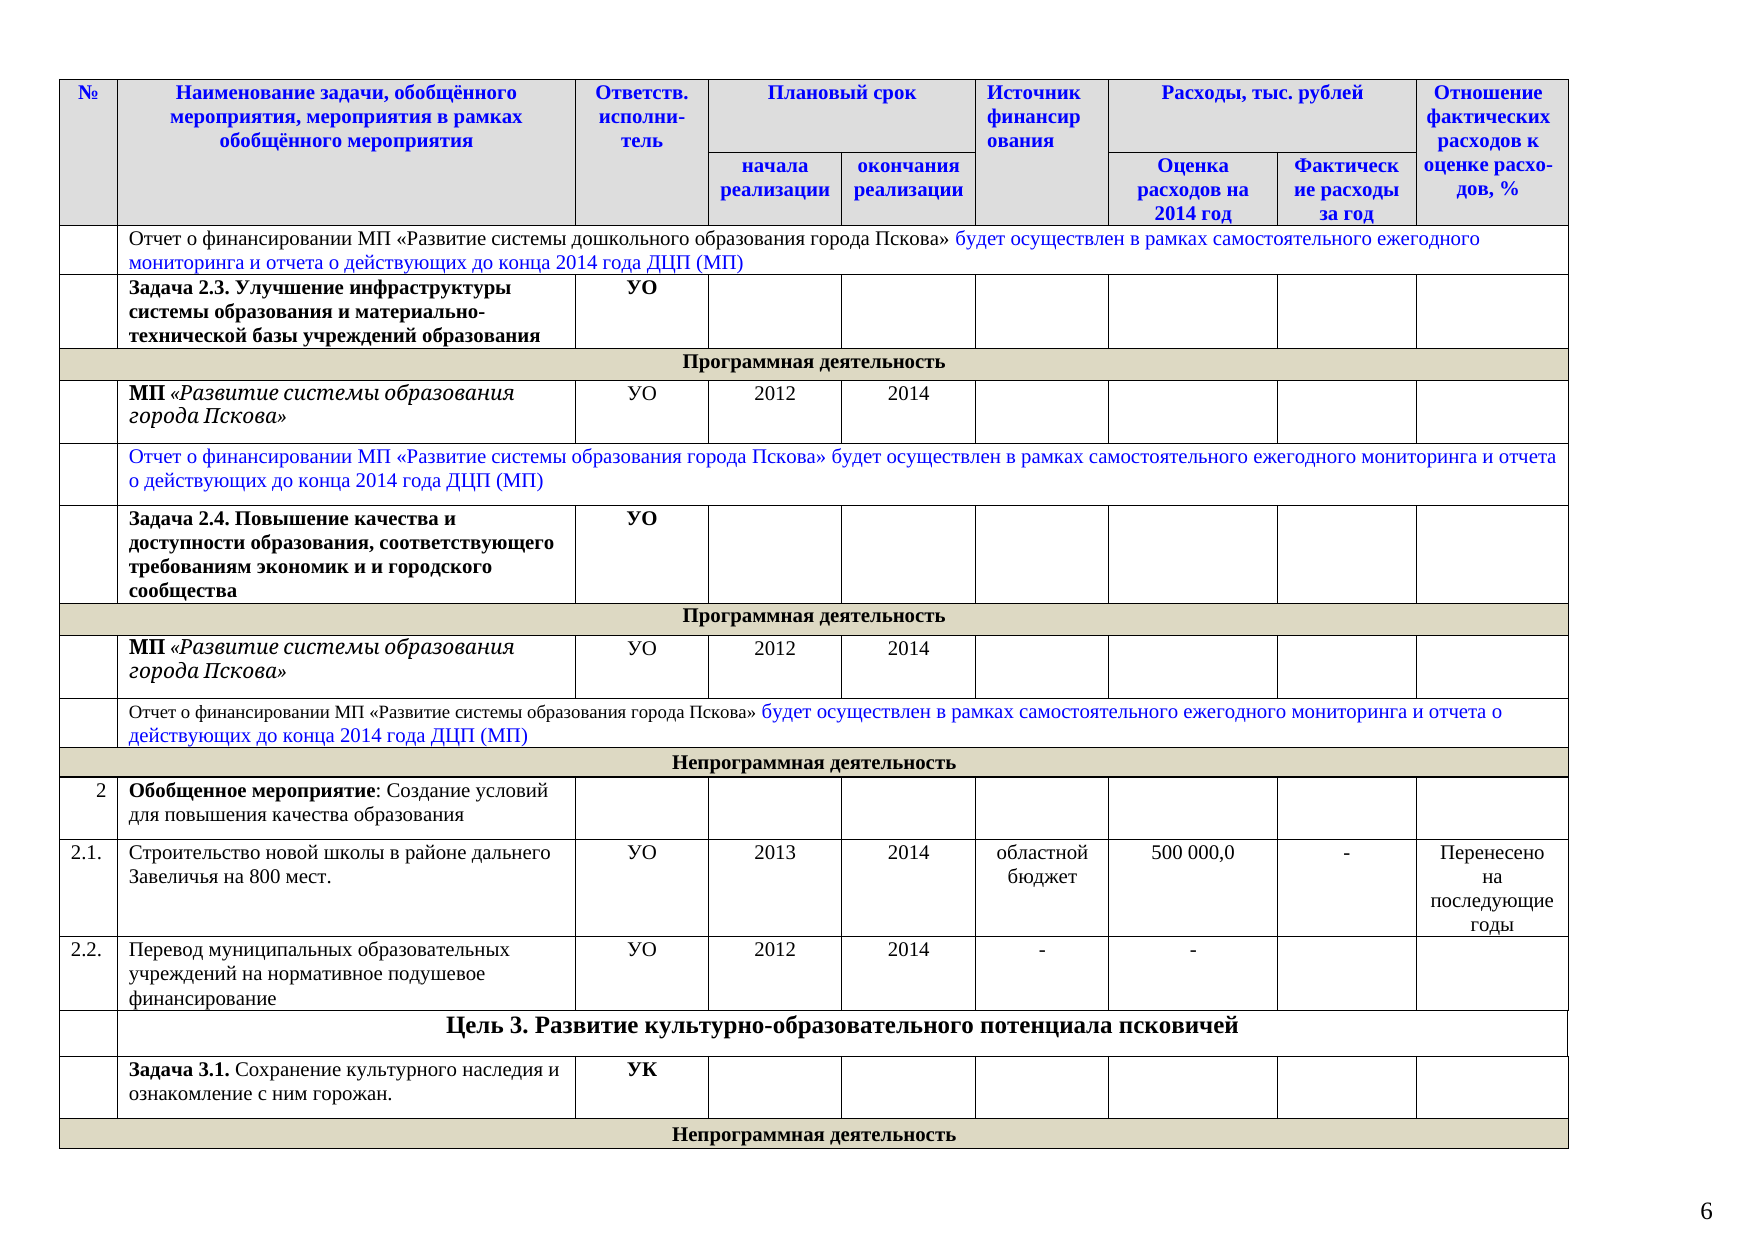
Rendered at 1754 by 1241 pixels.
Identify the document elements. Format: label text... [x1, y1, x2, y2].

table_cell [1109, 1057, 1277, 1118]
table_cell [60, 506, 117, 602]
table_cell Отчет о финансировании МП «Развитие системы образования города Пскова» будет осуществлен в рамках самостоятельного ежегодного мониторинга и отчета о действующих до конца 2014 года ДЦП (МП) [118, 699, 1568, 747]
table_header № [60, 80, 117, 152]
table_header Наименование задачи, обобщённого мероприятия, мероприятия в рамках обобщённого мероприятия [118, 80, 575, 152]
table_cell УО [576, 275, 708, 347]
table_cell [576, 152, 708, 225]
table_cell [976, 152, 1108, 225]
table_cell Строительство новой школы в районе дальнего Завеличья на 800 мест. [118, 840, 575, 936]
table_cell [1417, 275, 1568, 347]
table_cell - [1278, 840, 1416, 936]
table_cell [1417, 937, 1568, 1009]
table_cell 2.1. [60, 840, 117, 936]
table_cell [1109, 506, 1277, 602]
table_cell областной бюджет [976, 840, 1108, 936]
table_cell [1278, 778, 1416, 839]
table_cell [60, 152, 117, 225]
table_cell Оценка расходов на 2014 год [1109, 153, 1277, 225]
table_cell [1278, 381, 1416, 443]
table_cell [709, 275, 841, 347]
table_cell [60, 275, 117, 347]
table_cell 500 000,0 [1109, 840, 1277, 936]
table_cell Обобщенное мероприятие: Создание условий для повышения качества образования [118, 778, 575, 839]
table_cell Перевод муниципальных образовательных учреждений на нормативное подушевое финансирование [118, 937, 575, 1009]
table_cell окончания реализации [842, 153, 975, 225]
table_cell Задача 2.3. Улучшение инфраструктуры системы образования и материально-технической базы учреждений образования [118, 275, 575, 347]
table_cell [976, 381, 1108, 443]
table_header Плановый срок [709, 80, 975, 152]
table_cell [1278, 636, 1416, 697]
table_cell Непрограммная деятельность [60, 1119, 1568, 1148]
table_cell [1109, 636, 1277, 697]
table_cell Программная деятельность [60, 604, 1568, 635]
table_cell УО [576, 636, 708, 697]
table_cell [842, 1057, 975, 1118]
table_header Источник финансирования [976, 80, 1108, 152]
table_cell УО [576, 381, 708, 443]
table_cell УК [576, 1057, 708, 1118]
table_cell [976, 1057, 1108, 1118]
table_cell [709, 1057, 841, 1118]
table_cell 2012 [709, 636, 841, 697]
table_cell - [1109, 937, 1277, 1009]
table_cell [60, 699, 117, 747]
table_cell УО [576, 840, 708, 936]
table_cell Фактические расходы за год [1278, 153, 1416, 225]
table_cell Задача 2.4. Повышение качества и доступности образования, соответствующего требованиям экономик и и городского сообщества [118, 506, 575, 602]
table_cell 2014 [842, 840, 975, 936]
table_cell МП «Развитие системы образования города Пскова» [118, 381, 575, 443]
table_cell [709, 778, 841, 839]
table_cell [842, 275, 975, 347]
table_cell [842, 506, 975, 602]
table_cell [976, 636, 1108, 697]
table_cell 2014 [842, 381, 975, 443]
table_cell 2.2. [60, 937, 117, 1009]
table_cell [60, 444, 117, 505]
table_cell [1278, 275, 1416, 347]
table_cell УО [576, 937, 708, 1009]
table_cell [1109, 381, 1277, 443]
table_cell Цель 3. Развитие культурно-образовательного потенциала псковичей [118, 1011, 1567, 1056]
table_cell [60, 636, 117, 697]
table_cell [1417, 1057, 1568, 1118]
table_cell [60, 1057, 117, 1118]
table_cell УО [576, 506, 708, 602]
table_cell Непрограммная деятельность [60, 748, 1568, 776]
table_cell 2014 [842, 937, 975, 1009]
table_cell [976, 778, 1108, 839]
table_cell [576, 778, 708, 839]
table_cell [60, 226, 117, 274]
table_cell МП «Развитие системы образования города Пскова» [118, 636, 575, 697]
table_cell 2012 [709, 937, 841, 1009]
table_cell Отчет о финансировании МП «Развитие системы образования города Пскова» будет осуществлен в рамках самостоятельного ежегодного мониторинга и отчета о действующих до конца 2014 года ДЦП (МП) [118, 444, 1568, 505]
table_header Ответств. исполнитель [576, 80, 708, 152]
table_cell Отчет о финансировании МП «Развитие системы дошкольного образования города Пскова» будет осуществлен в рамках самостоятельного ежегодного мониторинга и отчета о действующих до конца 2014 года ДЦП (МП) [118, 226, 1568, 274]
table_cell [1278, 1057, 1416, 1118]
table_cell 2012 [709, 381, 841, 443]
table_cell [976, 275, 1108, 347]
table_cell [976, 506, 1108, 602]
table_cell [1417, 636, 1568, 697]
table_header Расходы, тыс. рублей [1109, 80, 1416, 152]
table_cell [1109, 275, 1277, 347]
table_cell начала реализации [709, 153, 841, 225]
table_cell 2013 [709, 840, 841, 936]
table_cell [842, 778, 975, 839]
table_cell [709, 506, 841, 602]
table_cell [1278, 937, 1416, 1009]
table_cell Перенесено на последующие годы [1417, 840, 1568, 936]
table_cell Программная деятельность [60, 349, 1568, 380]
table_cell [60, 381, 117, 443]
table_cell - [976, 937, 1108, 1009]
table_cell 2014 [842, 636, 975, 697]
table_cell [1278, 506, 1416, 602]
table_cell [1417, 381, 1568, 443]
table_cell [1417, 778, 1568, 839]
table_cell Задача 3.1. Сохранение культурного наследия и ознакомление с ним горожан. [118, 1057, 575, 1118]
table_cell [118, 152, 575, 225]
table_cell [60, 1011, 117, 1056]
table_header Отношение фактических расходов к оценке расходов, % [1417, 80, 1568, 225]
table_cell [1109, 778, 1277, 839]
table_cell [1417, 506, 1568, 602]
table_cell 2 [60, 778, 117, 839]
